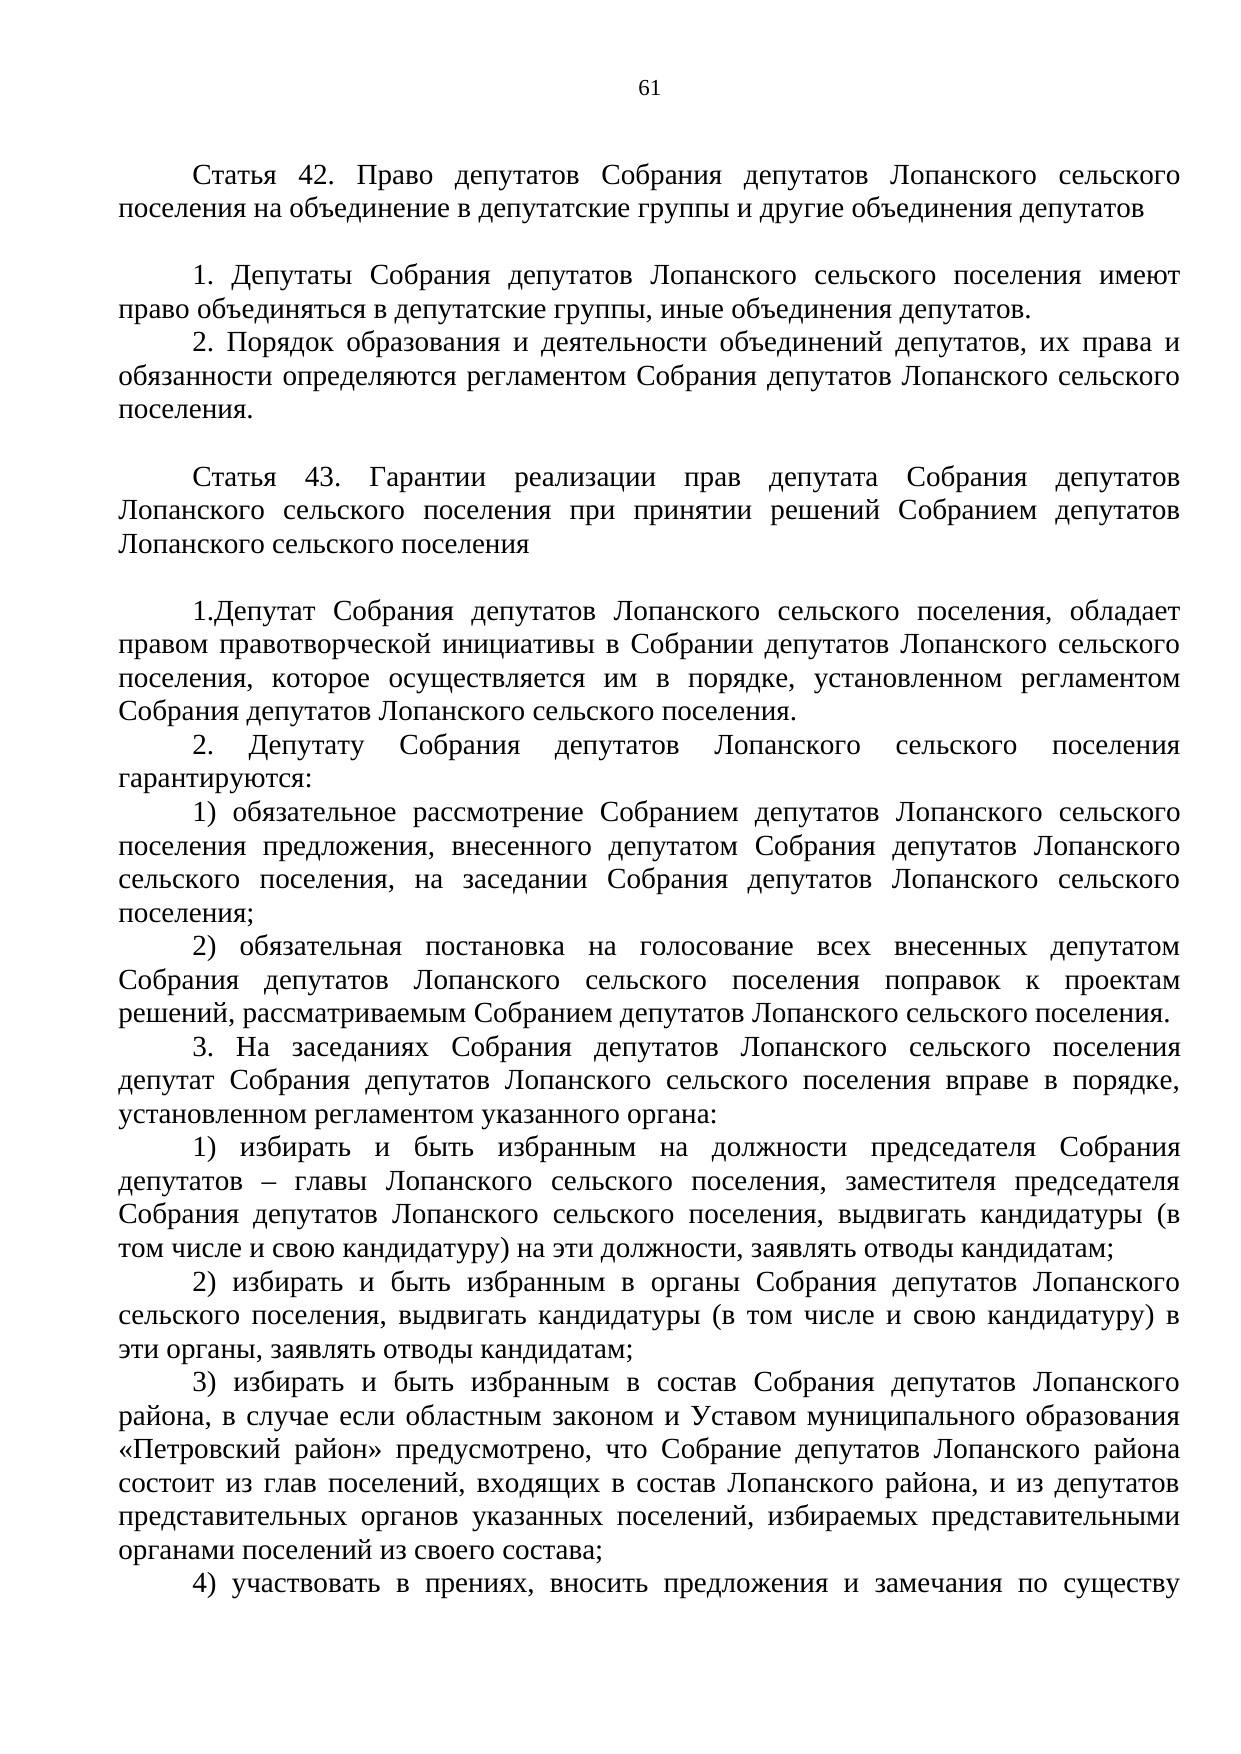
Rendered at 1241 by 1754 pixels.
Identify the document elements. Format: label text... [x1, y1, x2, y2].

text 2. Порядок образования и деятельности объединений депутатов, их права и обязанности определяются регламентом Собрания депутатов Лопанского сельского поселения. [118, 324, 1181, 425]
text 1.Депутат Собрания депутатов Лопанского сельского поселения, обладает правом правотворческой инициативы в Собрании депутатов Лопанского сельского поселения, которое осуществляется им в порядке, установленном регламентом Собрания депутатов Лопанского сельского поселения. [118, 593, 1181, 727]
text 1) избирать и быть избранным на должности председателя Собрания депутатов – главы Лопанского сельского поселения, заместителя председателя Собрания депутатов Лопанского сельского поселения, выдвигать кандидатуры (в том числе и свою кандидатуру) на эти должности, заявлять отводы кандидатам; [118, 1129, 1181, 1264]
text 1) обязательное рассмотрение Собранием депутатов Лопанского сельского поселения предложения, внесенного депутатом Собрания депутатов Лопанского сельского поселения, на заседании Собрания депутатов Лопанского сельского поселения; [118, 794, 1181, 928]
text 2) обязательная постановка на голосование всех внесенных депутатом Собрания депутатов Лопанского сельского поселения поправок к проектам решений, рассматриваемым Собранием депутатов Лопанского сельского поселения. [118, 928, 1181, 1029]
text 1. Депутаты Собрания депутатов Лопанского сельского поселения имеют право объединяться в депутатские группы, иные объединения депутатов. [118, 257, 1181, 324]
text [118, 1566, 1181, 1599]
text Статья 43. Гарантии реализации прав депутата Собрания депутатов Лопанского сельского поселения при принятии решений Собранием депутатов Лопанского сельского поселения [118, 459, 1181, 559]
text Статья 42. Право депутатов Собрания депутатов Лопанского сельского поселения на объединение в депутатские группы и другие объединения депутатов [118, 157, 1181, 224]
text 3) избирать и быть избранным в состав Собрания депутатов Лопанского района, в случае если областным законом и Уставом муниципального образования «Петровский район» предусмотрено, что Собрание депутатов Лопанского района состоит из глав поселений, входящих в состав Лопанского района, и из депутатов представительных органов указанных поселений, избираемых представительными органами поселений из своего состава; [118, 1364, 1181, 1566]
text 3. На заседаниях Собрания депутатов Лопанского сельского поселения депутат Собрания депутатов Лопанского сельского поселения вправе в порядке, установленном регламентом указанного органа: [118, 1029, 1181, 1129]
text 2) избирать и быть избранным в органы Собрания депутатов Лопанского сельского поселения, выдвигать кандидатуры (в том числе и свою кандидатуру) в эти органы, заявлять отводы кандидатам; [118, 1264, 1181, 1364]
text 2. Депутату Собрания депутатов Лопанского сельского поселения гарантируются: [118, 727, 1181, 794]
